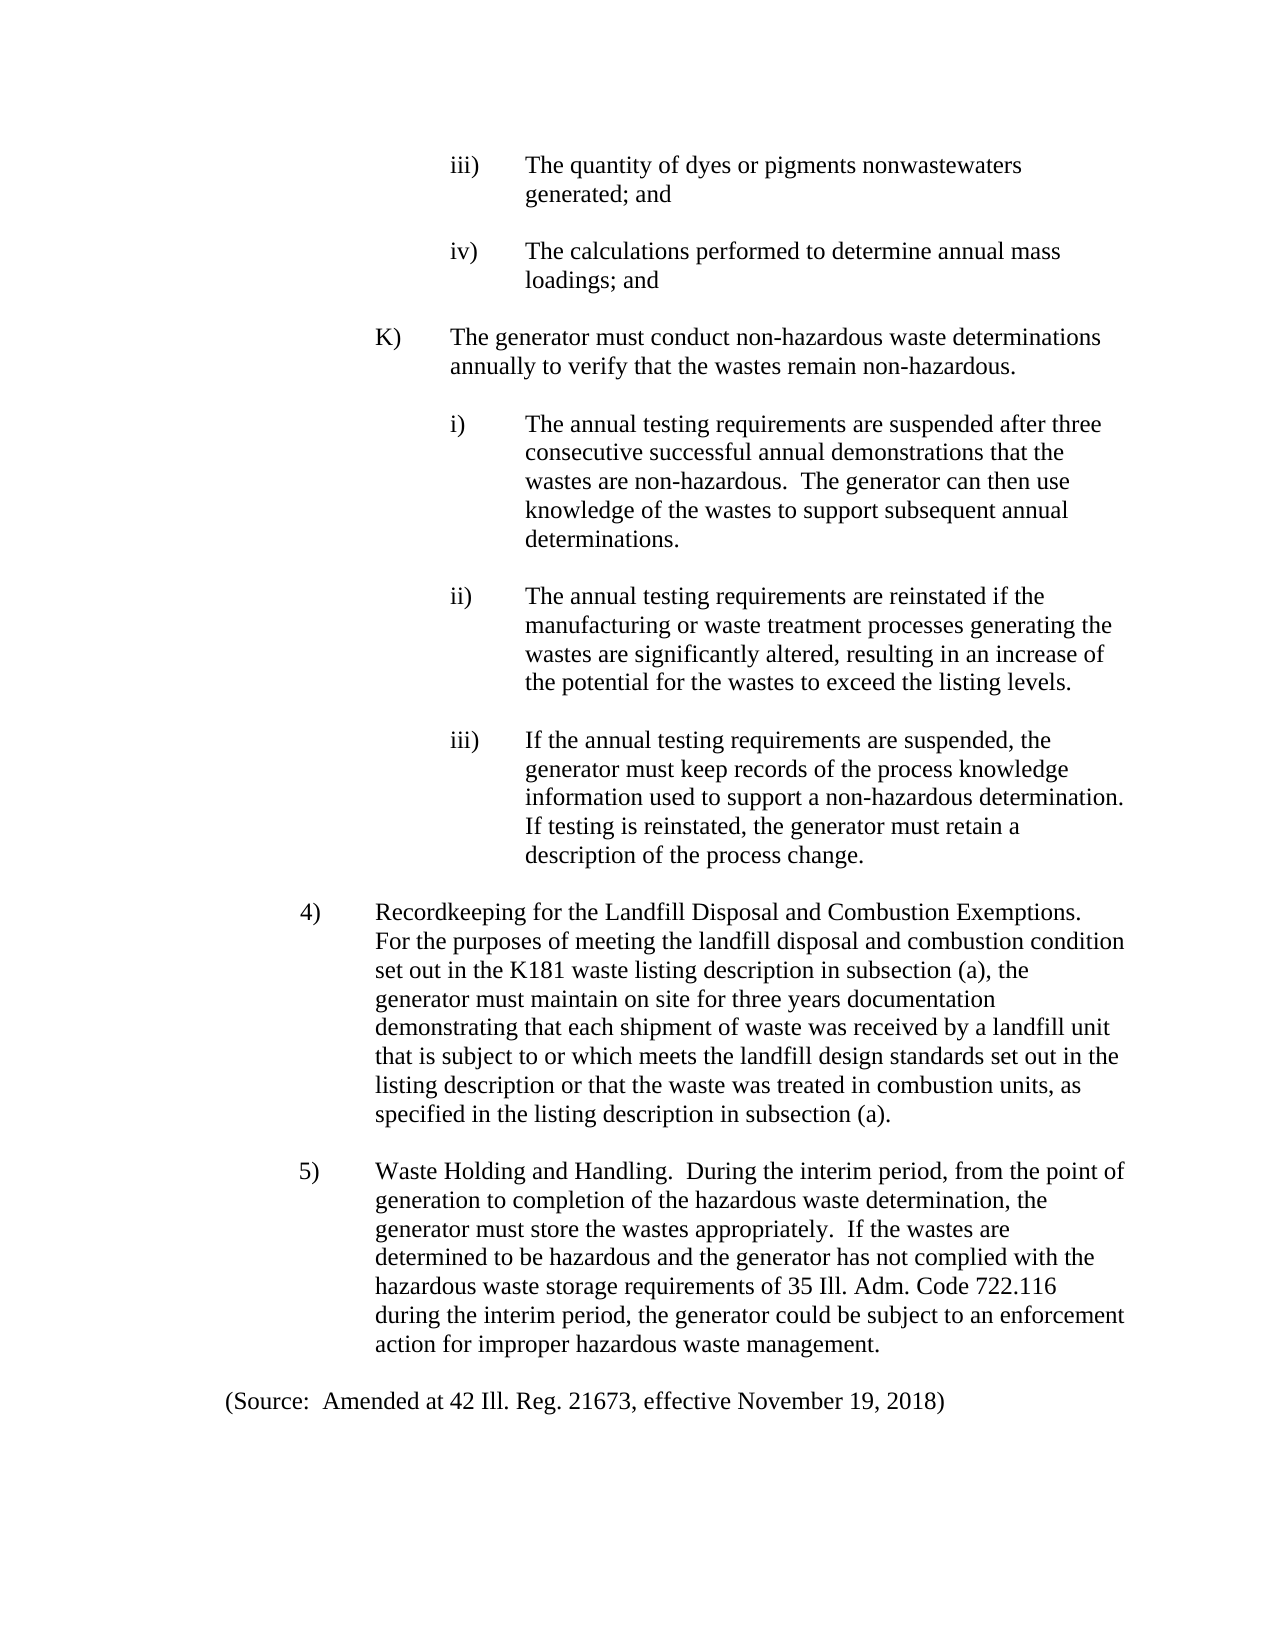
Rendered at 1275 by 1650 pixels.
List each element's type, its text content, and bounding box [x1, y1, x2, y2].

text iii) If the annual testing requirements are suspended, the generator must keep records of the process knowledge information used to support a non-hazardous determination. If testing is reinstated, the generator must retain a description of the process change. [450, 725, 1125, 869]
text K) The generator must conduct non-hazardous waste determinations annually to verify that the wastes remain non-hazardous. [375, 322, 1125, 380]
text 4) Recordkeeping for the Landfill Disposal and Combustion Exemptions. For the purposes of meeting the landfill disposal and combustion condition set out in the K181 waste listing description in subsection (a), the generator must maintain on site for three years documentation demonstrating that each shipment of waste was received by a landfill unit that is subject to or which meets the landfill design standards set out in the listing description or that the waste was treated in combustion units, as specified in the listing description in subsection (a). [300, 897, 1125, 1127]
text iv) The calculations performed to determine annual mass loadings; and [450, 236, 1125, 294]
text i) The annual testing requirements are suspended after three consecutive successful annual demonstrations that the wastes are non-hazardous. The generator can then use knowledge of the wastes to support subsequent annual determinations. [450, 409, 1125, 552]
text ii) The annual testing requirements are reinstated if the manufacturing or waste treatment processes generating the wastes are significantly altered, resulting in an increase of the potential for the wastes to exceed the listing levels. [450, 581, 1125, 696]
text iii) The quantity of dyes or pigments nonwastewaters generated; and [450, 150, 1125, 207]
text 5) Waste Holding and Handling. During the interim period, from the point of generation to completion of the hazardous waste determination, the generator must store the wastes appropriately. If the wastes are determined to be hazardous and the generator has not complied with the hazardous waste storage requirements of 35 Ill. Adm. Code 722.116 during the interim period, the generator could be subject to an enforcement action for improper hazardous waste management. [298, 1156, 1125, 1357]
text (Source: Amended at 42 Ill. Reg. 21673, effective November 19, 2018) [225, 1386, 1125, 1415]
